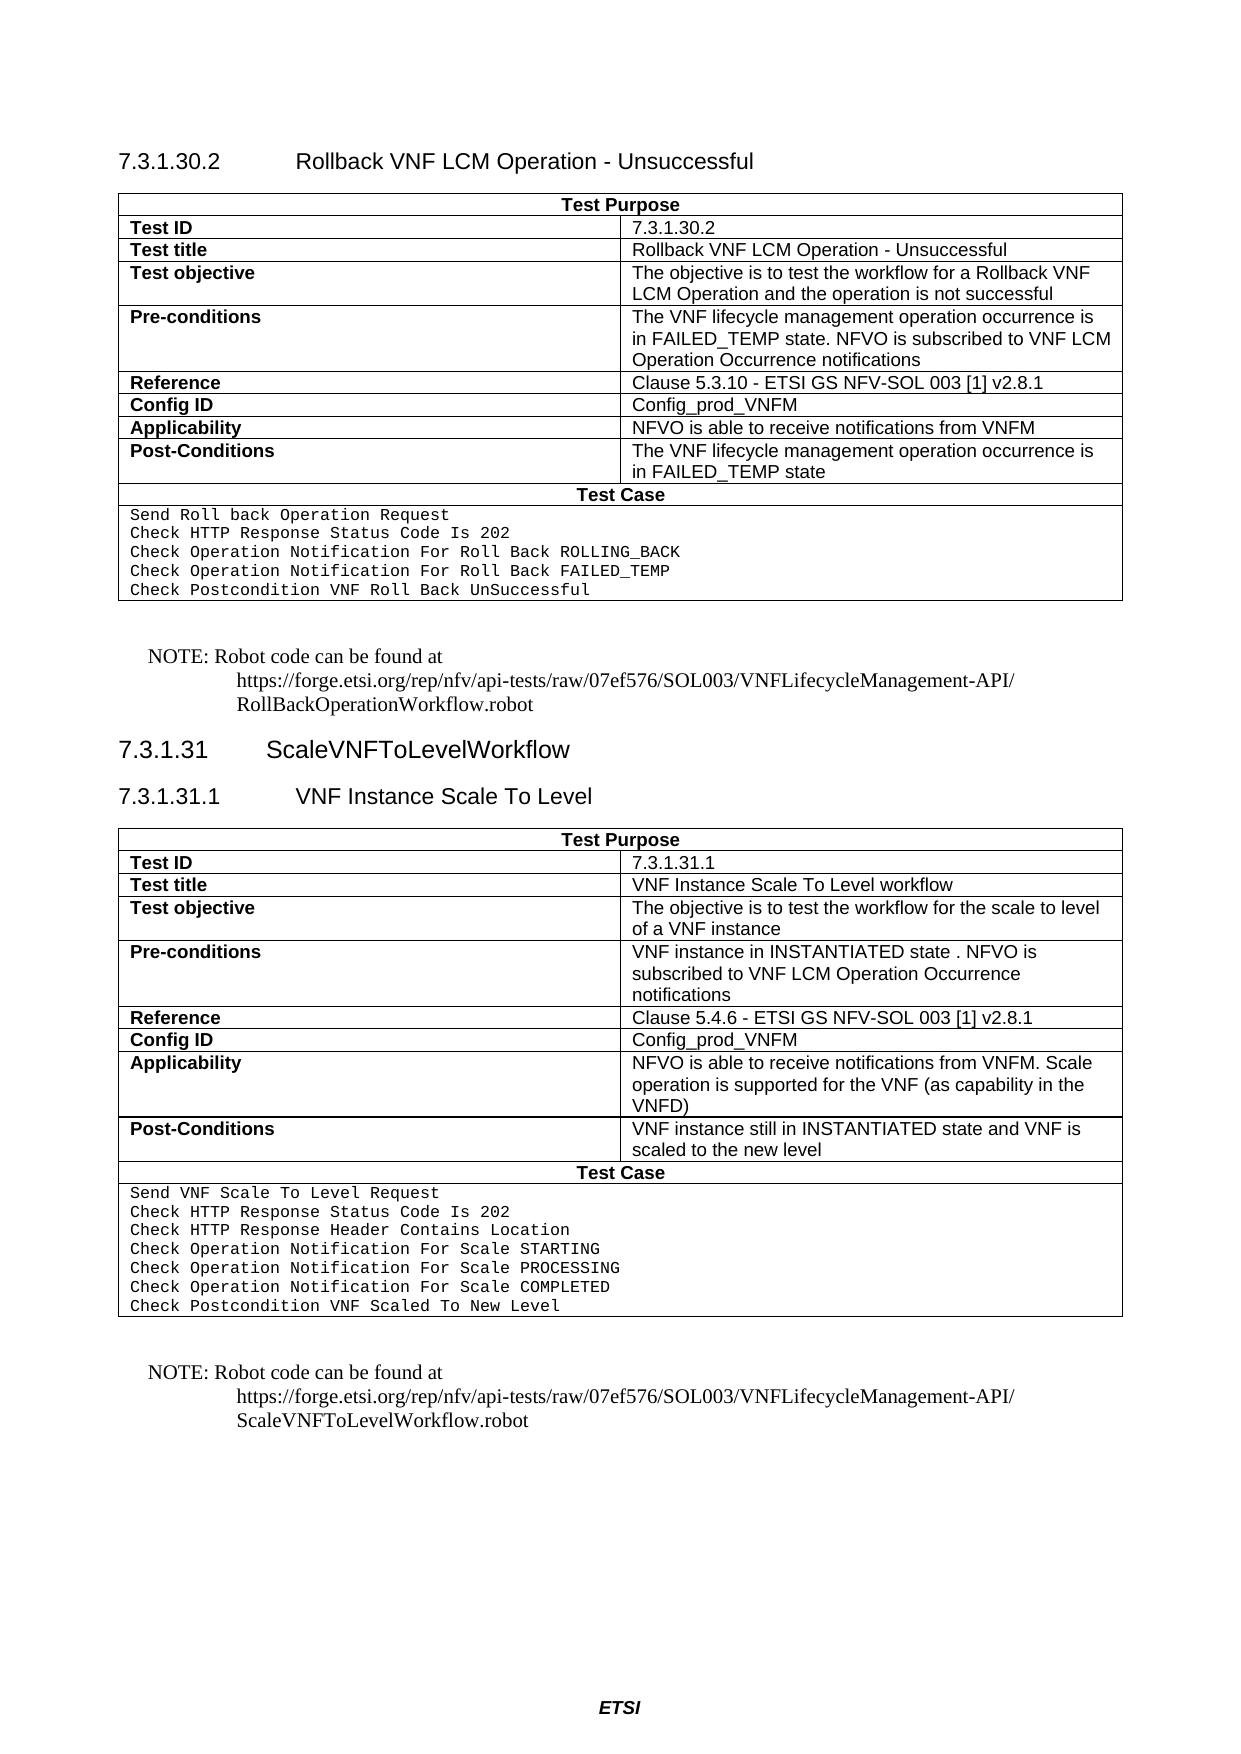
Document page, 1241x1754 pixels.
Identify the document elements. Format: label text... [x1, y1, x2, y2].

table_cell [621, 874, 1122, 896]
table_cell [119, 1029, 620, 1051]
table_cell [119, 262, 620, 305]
subtitle 7.3.1.31 ScaleVNFToLevelWorkflow [118, 735, 1122, 764]
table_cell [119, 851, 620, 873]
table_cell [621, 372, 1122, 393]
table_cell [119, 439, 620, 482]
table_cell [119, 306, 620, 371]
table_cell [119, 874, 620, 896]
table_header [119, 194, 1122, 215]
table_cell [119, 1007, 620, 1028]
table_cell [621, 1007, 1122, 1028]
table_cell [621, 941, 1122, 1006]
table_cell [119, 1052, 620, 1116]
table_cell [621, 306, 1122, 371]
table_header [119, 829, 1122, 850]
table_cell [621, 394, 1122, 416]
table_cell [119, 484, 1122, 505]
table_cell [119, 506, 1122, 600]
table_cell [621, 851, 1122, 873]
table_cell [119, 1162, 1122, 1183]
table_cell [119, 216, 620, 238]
subtitle 7.3.1.30.2 Rollback VNF LCM Operation - Unsuccessful [118, 148, 1122, 174]
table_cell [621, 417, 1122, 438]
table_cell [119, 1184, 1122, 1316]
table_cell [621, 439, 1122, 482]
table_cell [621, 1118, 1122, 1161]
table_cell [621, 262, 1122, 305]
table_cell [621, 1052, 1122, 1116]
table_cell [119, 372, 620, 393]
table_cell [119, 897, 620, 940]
text NOTE: Robot code can be found at https://forge.etsi.org/rep/nfv/api-tests/raw/07ef576/SOL003/VNFLifecycleManagement-API/ScaleVNFToLevelWorkflow.robot [148, 1360, 1122, 1432]
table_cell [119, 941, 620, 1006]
text NOTE: Robot code can be found at https://forge.etsi.org/rep/nfv/api-tests/raw/07ef576/SOL003/VNFLifecycleManagement-API/RollBackOperationWorkflow.robot [148, 644, 1122, 716]
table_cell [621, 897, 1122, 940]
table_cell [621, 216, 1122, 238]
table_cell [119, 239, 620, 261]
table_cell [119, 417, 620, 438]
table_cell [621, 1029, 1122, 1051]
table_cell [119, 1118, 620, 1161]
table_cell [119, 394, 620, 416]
subtitle 7.3.1.31.1 VNF Instance Scale To Level [118, 783, 1122, 809]
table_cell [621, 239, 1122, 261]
